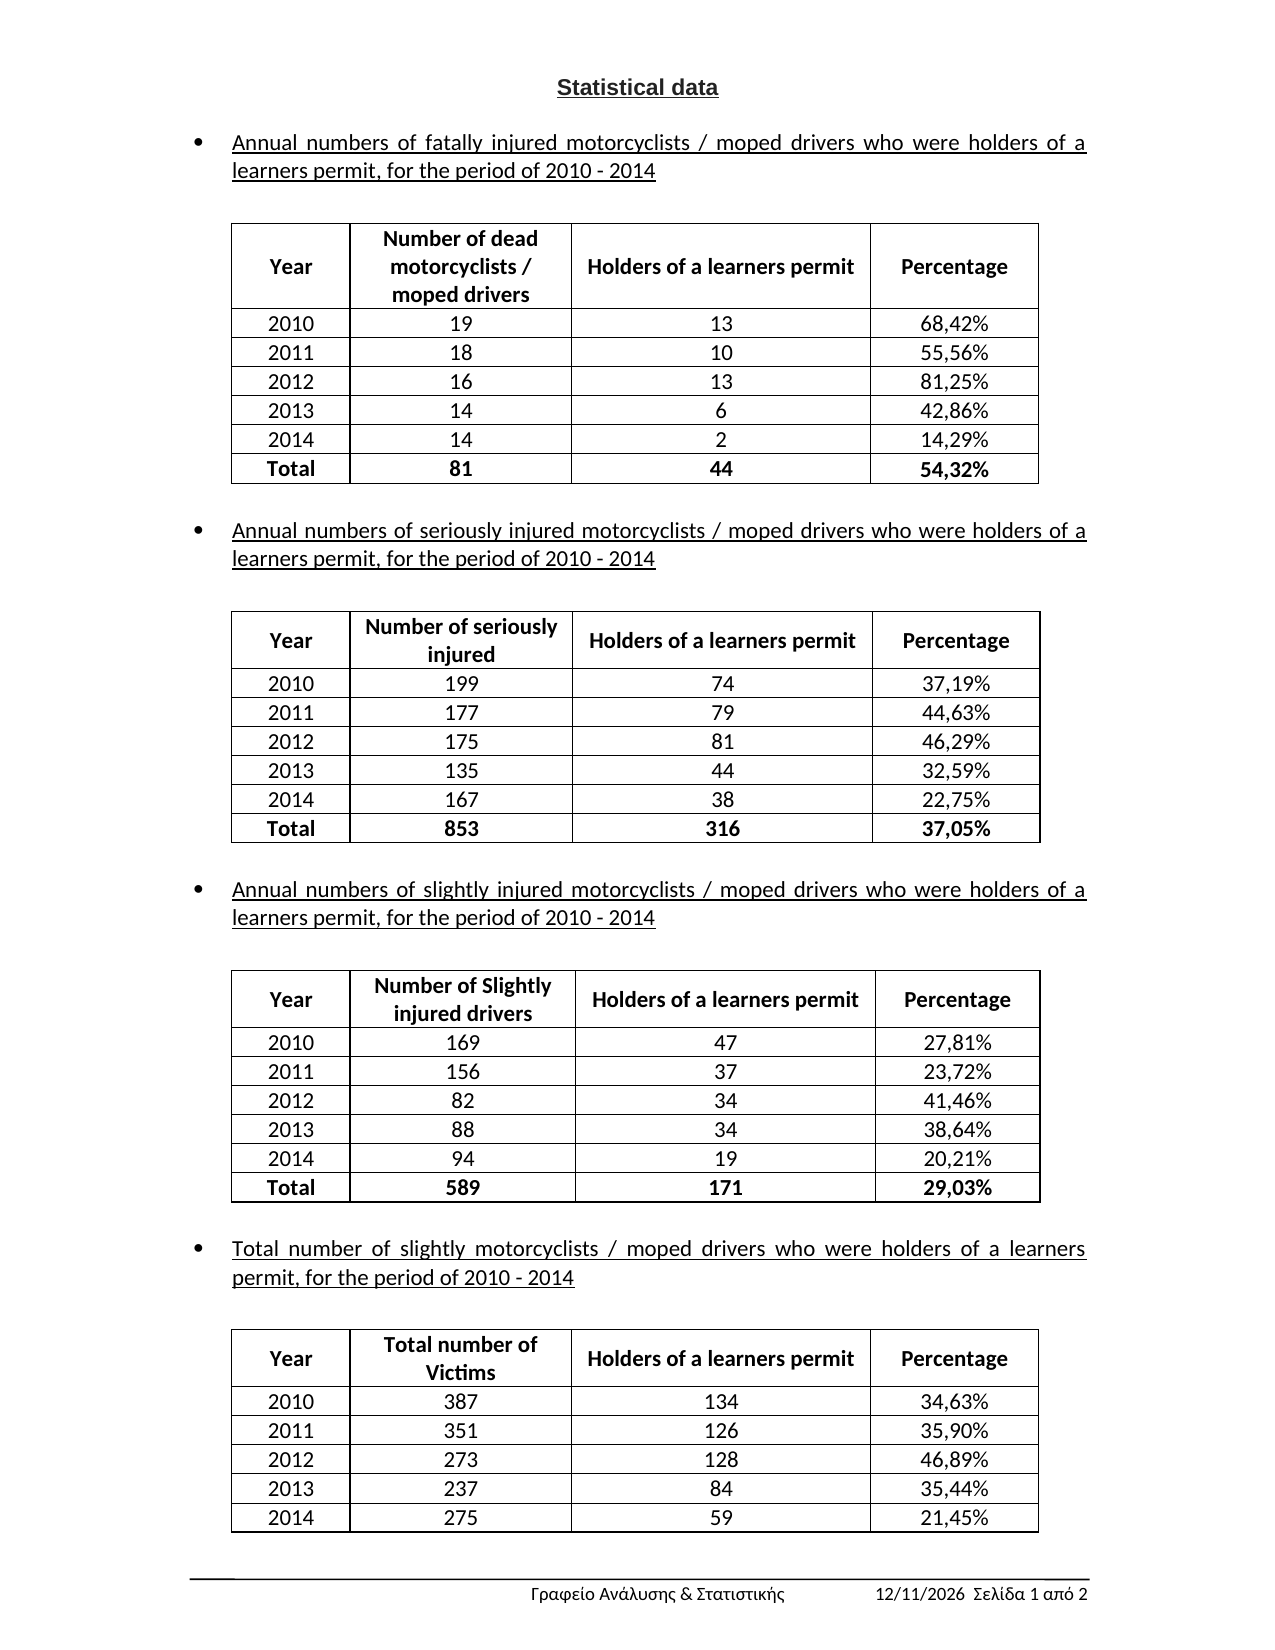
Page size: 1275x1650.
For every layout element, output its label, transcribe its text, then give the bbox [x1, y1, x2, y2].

table_cell 44 [573, 756, 872, 784]
table_cell 35,44% [871, 1474, 1038, 1502]
table_cell 167 [351, 785, 572, 813]
table_cell 128 [572, 1445, 870, 1473]
table_cell 2013 [232, 1474, 349, 1502]
table_cell 47 [576, 1028, 875, 1056]
table_cell 35,90% [871, 1416, 1038, 1444]
table_cell 14 [351, 425, 571, 453]
table_cell 19 [351, 309, 571, 337]
table_cell 2010 [232, 1387, 349, 1415]
table_header Percentage [873, 612, 1039, 668]
table_cell 46,29% [873, 727, 1039, 755]
list Annual numbers of fatally injured motorcyclists / moped drivers who were holders of a learners permit, for the period of 2010 - 2014 [194, 128, 1087, 184]
table_cell 2014 [232, 785, 349, 813]
table_cell 21,45% [871, 1504, 1038, 1531]
table_header Total number of Victims [351, 1330, 571, 1386]
table_cell 84 [572, 1474, 870, 1502]
table_cell 177 [351, 698, 572, 726]
table_cell 82 [351, 1086, 575, 1114]
table_header Holders of a learners permit [573, 612, 872, 668]
list Total number of slightly motorcyclists / moped drivers who were holders of a learners permit, for the period of 2010 - 2014 [194, 1234, 1087, 1291]
table_header Percentage [871, 1330, 1038, 1386]
table_cell 20,21% [876, 1144, 1039, 1172]
table_cell 55,56% [871, 338, 1038, 366]
table_cell 44 [572, 454, 870, 483]
table_cell 175 [351, 727, 572, 755]
table_cell 2010 [232, 1028, 349, 1056]
table_cell 2012 [232, 727, 349, 755]
list Annual numbers of slightly injured motorcyclists / moped drivers who were holders of a learners permit, for the period of 2010 - 2014 [194, 875, 1087, 931]
table_cell 2012 [232, 367, 349, 395]
table_header Number of seriously injured [351, 612, 572, 668]
table_cell 16 [351, 367, 571, 395]
table_cell 29,03% [876, 1173, 1039, 1201]
table_cell 387 [351, 1387, 571, 1415]
table_cell 32,59% [873, 756, 1039, 784]
table_cell 94 [351, 1144, 575, 1172]
table_cell 23,72% [876, 1057, 1039, 1085]
table_cell 81 [573, 727, 872, 755]
table_cell 37,05% [873, 814, 1039, 842]
table_cell 2014 [232, 1504, 349, 1531]
table_cell 14,29% [871, 425, 1038, 453]
table_header Year [232, 1330, 349, 1386]
table_cell 316 [573, 814, 872, 842]
table_cell 2010 [232, 669, 349, 697]
table_header Year [232, 971, 349, 1027]
table_cell 19 [576, 1144, 875, 1172]
table_cell 2013 [232, 1115, 349, 1143]
table_header Year [232, 224, 349, 308]
table_cell 134 [572, 1387, 870, 1415]
table_header Number of Slightly injured drivers [351, 971, 575, 1027]
table_cell 79 [573, 698, 872, 726]
table_header Holders of a learners permit [572, 224, 870, 308]
table_cell 34,63% [871, 1387, 1038, 1415]
table_cell 68,42% [871, 309, 1038, 337]
table_cell 2011 [232, 338, 349, 366]
table_cell 199 [351, 669, 572, 697]
table_header Number of dead motorcyclists / moped drivers [351, 224, 571, 308]
table_cell 2012 [232, 1086, 349, 1114]
table_cell 34 [576, 1086, 875, 1114]
table_cell 74 [573, 669, 872, 697]
table_header Holders of a learners permit [572, 1330, 870, 1386]
table_cell 37,19% [873, 669, 1039, 697]
table_cell 54,32% [871, 454, 1038, 483]
table_cell 589 [351, 1173, 575, 1201]
table_cell 171 [576, 1173, 875, 1201]
table_cell 14 [351, 396, 571, 424]
table_cell 13 [572, 367, 870, 395]
table_cell 169 [351, 1028, 575, 1056]
table_cell 13 [572, 309, 870, 337]
table_cell 273 [351, 1445, 571, 1473]
table_cell 2010 [232, 309, 349, 337]
table_cell 237 [351, 1474, 571, 1502]
table_cell Total [232, 454, 349, 483]
table_cell 126 [572, 1416, 870, 1444]
table_cell 46,89% [871, 1445, 1038, 1473]
table_cell 81 [351, 454, 571, 483]
table_cell 37 [576, 1057, 875, 1085]
table_cell 22,75% [873, 785, 1039, 813]
table_cell Total [232, 1173, 349, 1201]
table_cell 351 [351, 1416, 571, 1444]
list Annual numbers of seriously injured motorcyclists / moped drivers who were holders of a learners permit, for the period of 2010 - 2014 [194, 516, 1087, 572]
table_header Holders of a learners permit [576, 971, 875, 1027]
table_cell 2011 [232, 698, 349, 726]
table_cell 6 [572, 396, 870, 424]
table_cell 42,86% [871, 396, 1038, 424]
table_cell 88 [351, 1115, 575, 1143]
table_header Year [232, 612, 349, 668]
table_cell 10 [572, 338, 870, 366]
table_cell 2014 [232, 1144, 349, 1172]
table_cell 41,46% [876, 1086, 1039, 1114]
table_cell 2 [572, 425, 870, 453]
table_cell 135 [351, 756, 572, 784]
table_header Percentage [871, 224, 1038, 308]
table_cell 2014 [232, 425, 349, 453]
table_cell 2011 [232, 1057, 349, 1085]
table_cell 2012 [232, 1445, 349, 1473]
table_header Percentage [876, 971, 1039, 1027]
table_cell Total [232, 814, 349, 842]
table_cell 38 [573, 785, 872, 813]
table_cell 853 [351, 814, 572, 842]
table_cell 2011 [232, 1416, 349, 1444]
table_cell 2013 [232, 756, 349, 784]
table_cell 275 [351, 1504, 571, 1531]
table_cell 59 [572, 1504, 870, 1531]
table_cell 27,81% [876, 1028, 1039, 1056]
table_cell 2013 [232, 396, 349, 424]
text Statistical data [187, 74, 1087, 100]
table_cell 156 [351, 1057, 575, 1085]
table_cell 81,25% [871, 367, 1038, 395]
table_cell 44,63% [873, 698, 1039, 726]
table_cell 34 [576, 1115, 875, 1143]
table_cell 18 [351, 338, 571, 366]
table_cell 38,64% [876, 1115, 1039, 1143]
